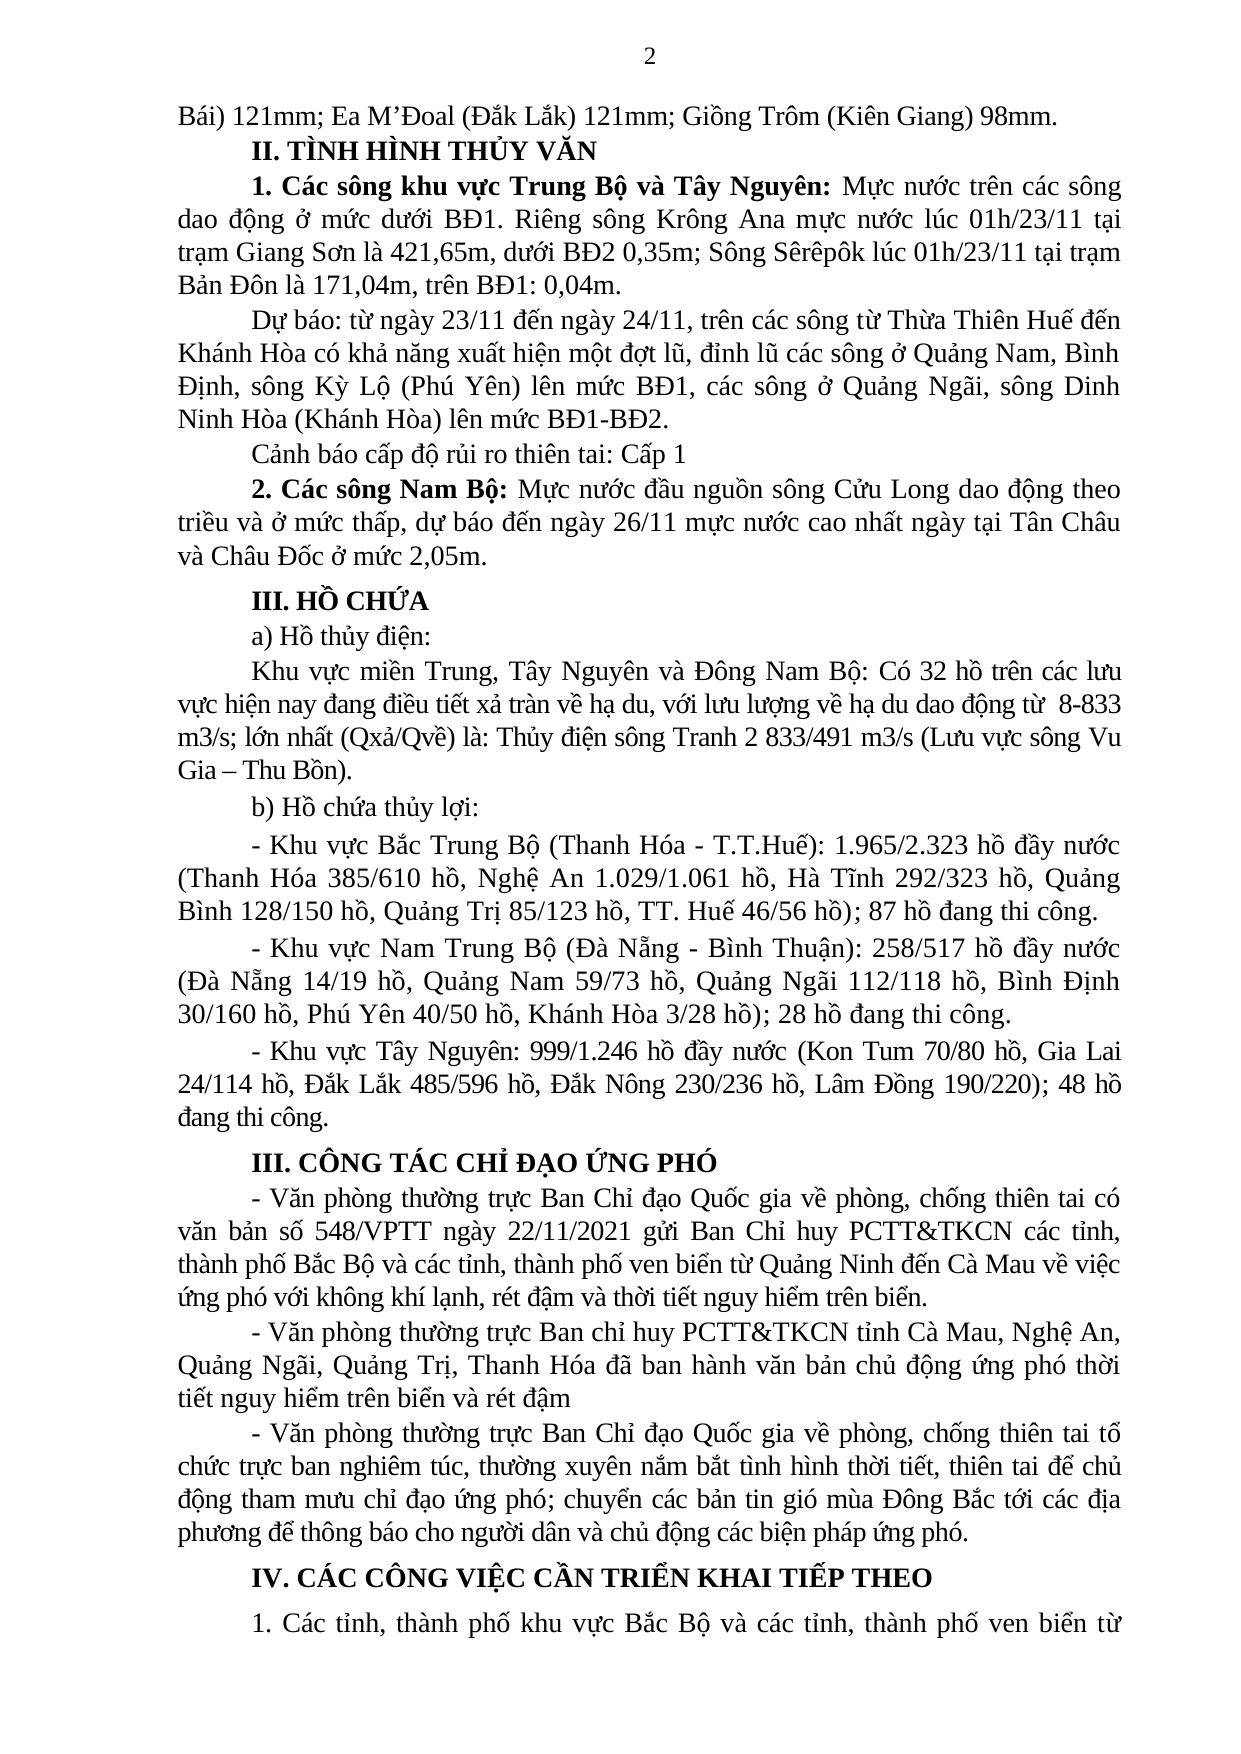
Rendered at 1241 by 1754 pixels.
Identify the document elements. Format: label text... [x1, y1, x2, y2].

list Khu vực miền Trung, Tây Nguyên và Đông Nam Bộ: Có 32 hồ trên các lưu vực hiện nay đang điều tiết xả tràn về hạ du, với lưu lượng về hạ du dao động từ 8-833 m3/s; lớn nhất (Qxả/Qvề) là: Thủy điện sông Tranh 2 833/491 m3/s (Lưu vực sông Vu Gia – Thu Bồn). [177, 654, 1122, 786]
text II. TÌNH HÌNH THỦY VĂN [177, 134, 1122, 166]
list a) Hồ thủy điện: [177, 619, 1122, 652]
list b) Hồ chứa thủy lợi: [177, 791, 1122, 823]
list - Khu vực Tây Nguyên: 999/1.246 hồ đầy nước (Kon Tum 70/80 hồ, Gia Lai 24/114 hồ, Đắk Lắk 485/596 hồ, Đắk Nông 230/236 hồ, Lâm Đồng 190/220); 48 hồ đang thi công. [177, 1034, 1122, 1133]
text Dự báo: từ ngày 23/11 đến ngày 24/11, trên các sông từ Thừa Thiên Huế đến Khánh Hòa có khả năng xuất hiện một đợt lũ, đỉnh lũ các sông ở Quảng Nam, Bình Định, sông Kỳ Lộ (Phú Yên) lên mức BĐ1, các sông ở Quảng Ngãi, sông Dinh Ninh Hòa (Khánh Hòa) lên mức BĐ1-BĐ2. [177, 303, 1122, 435]
text 1. Các sông khu vực Trung Bộ và Tây Nguyên: Mực nước trên các sông dao động ở mức dưới BĐ1. Riêng sông Krông Ana mực nước lúc 01h/23/11 tại trạm Giang Sơn là 421,65m, dưới BĐ2 0,35m; Sông Sêrêpôk lúc 01h/23/11 tại trạm Bản Đôn là 171,04m, trên BĐ1: 0,04m. [177, 169, 1122, 301]
text IV. CÁC CÔNG VIỆC CẦN TRIỂN KHAI TIẾP THEO [177, 1561, 1122, 1593]
text Cảnh báo cấp độ rủi ro thiên tai: Cấp 1 [177, 437, 1122, 470]
list - Khu vực Nam Trung Bộ (Đà Nẵng - Bình Thuận): 258/517 hồ đầy nước (Đà Nẵng 14/19 hồ, Quảng Nam 59/73 hồ, Quảng Ngãi 112/118 hồ, Bình Định 30/160 hồ, Phú Yên 40/50 hồ, Khánh Hòa 3/28 hồ); 28 hồ đang thi công. [177, 931, 1122, 1029]
list - Khu vực Bắc Trung Bộ (Thanh Hóa - T.T.Huế): 1.965/2.323 hồ đầy nước (Thanh Hóa 385/610 hồ, Nghệ An 1.029/1.061 hồ, Hà Tĩnh 292/323 hồ, Quảng Bình 128/150 hồ, Quảng Trị 85/123 hồ, TT. Huế 46/56 hồ); 87 hồ đang thi công. [177, 828, 1122, 926]
text - Văn phòng thường trực Ban Chỉ đạo Quốc gia về phòng, chống thiên tai tổ chức trực ban nghiêm túc, thường xuyên nắm bắt tình hình thời tiết, thiên tai để chủ động tham mưu chỉ đạo ứng phó; chuyển các bản tin gió mùa Đông Bắc tới các địa phương để thông báo cho người dân và chủ động các biện pháp ứng phó. [177, 1416, 1122, 1548]
text III. HỒ CHỨA [177, 584, 1122, 616]
text 2. Các sông Nam Bộ: Mực nước đầu nguồn sông Cửu Long dao động theo triều và ở mức thấp, dự báo đến ngày 26/11 mực nước cao nhất ngày tại Tân Châu và Châu Đốc ở mức 2,05m. [177, 472, 1122, 571]
text III. CÔNG TÁC CHỈ ĐẠO ỨNG PHÓ [177, 1146, 1122, 1178]
text - Văn phòng thường trực Ban Chỉ đạo Quốc gia về phòng, chống thiên tai có văn bản số 548/VPTT ngày 22/11/2021 gửi Ban Chỉ huy PCTT&TKCN các tỉnh, thành phố Bắc Bộ và các tỉnh, thành phố ven biển từ Quảng Ninh đến Cà Mau về việc ứng phó với không khí lạnh, rét đậm và thời tiết nguy hiểm trên biển. [177, 1181, 1122, 1312]
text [177, 99, 1122, 131]
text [177, 1606, 1122, 1639]
text - Văn phòng thường trực Ban chỉ huy PCTT&TKCN tỉnh Cà Mau, Nghệ An, Quảng Ngãi, Quảng Trị, Thanh Hóa đã ban hành văn bản chủ động ứng phó thời tiết nguy hiểm trên biển và rét đậm [177, 1315, 1122, 1413]
